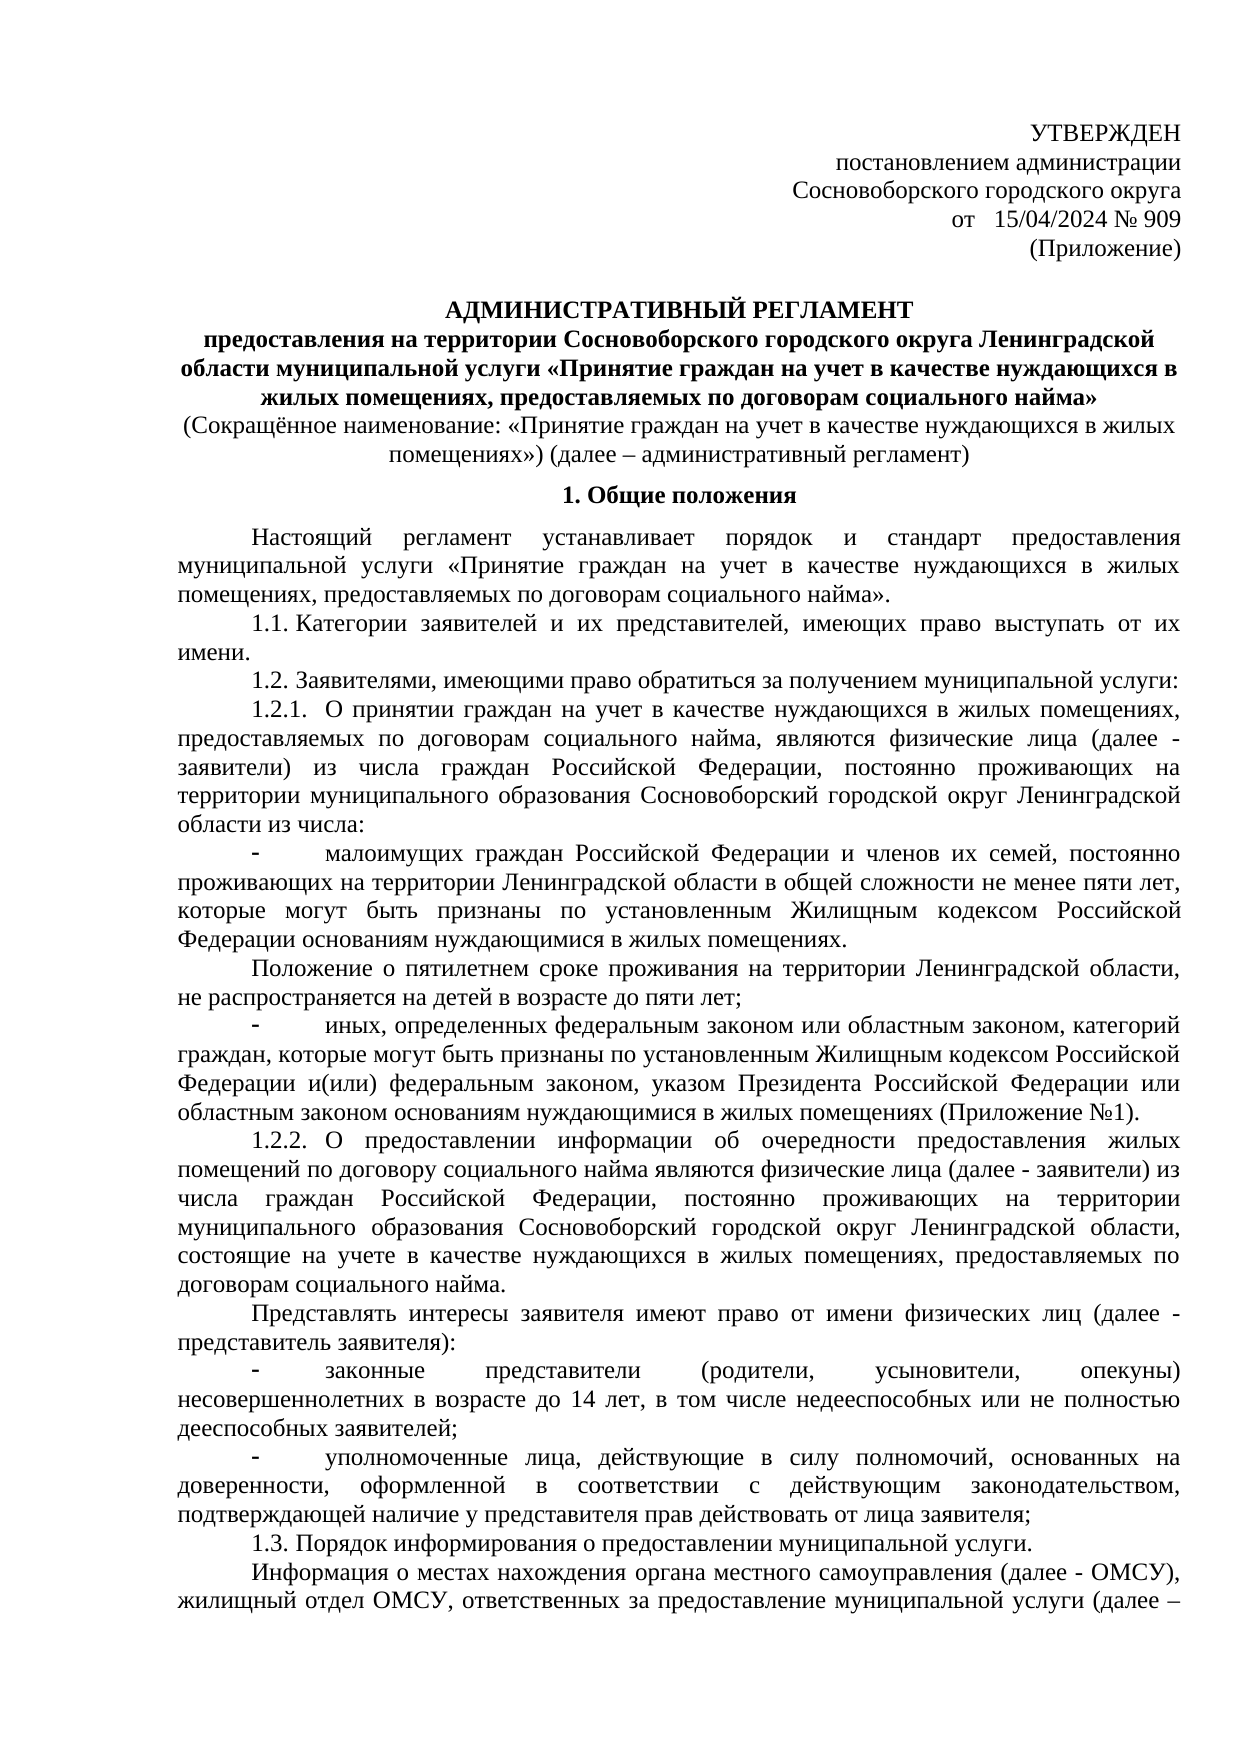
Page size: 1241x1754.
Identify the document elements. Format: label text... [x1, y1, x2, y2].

list иных, определенных федеральным законом или областным законом, категорий граждан, которые могут быть признаны по установленным Жилищным кодексом Российской Федерации и(или) федеральным законом, указом Президента Российской Федерации или областным законом основаниям нуждающимися в жилых помещениях (Приложение №1). [177, 1010, 1181, 1125]
text (Сокращённое наименование: «Принятие граждан на учет в качестве нуждающихся в жилых помещениях») (далее – административный регламент) [177, 410, 1181, 468]
title постановлением администрации [177, 147, 1181, 176]
title Сосновоборского городского округа [177, 176, 1181, 204]
list 1. Общие положения [177, 480, 1181, 509]
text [177, 1557, 1181, 1614]
list Порядок информирования о предоставлении муниципальной услуги. [177, 1528, 1181, 1557]
list Заявителями, имеющими право обратиться за получением муниципальной услуги: [177, 665, 1181, 694]
title предоставления на территории Сосновоборского городского округа Ленинградской области муниципальной услуги «Принятие граждан на учет в качестве нуждающихся в жилых помещениях, предоставляемых по договорам социального найма» [177, 324, 1181, 410]
list О предоставлении информации об очередности предоставления жилых помещений по договору социального найма являются физические лица (далее - заявители) из числа граждан Российской Федерации, постоянно проживающих на территории муниципального образования Сосновоборский городской округ Ленинградской области, состоящие на учете в качестве нуждающихся в жилых помещениях, предоставляемых по договорам социального найма. [177, 1125, 1181, 1298]
list О принятии граждан на учет в качестве нуждающихся в жилых помещениях, предоставляемых по договорам социального найма, являются физические лица (далее - заявители) из числа граждан Российской Федерации, постоянно проживающих на территории муниципального образования Сосновоборский городской округ Ленинградской области из числа: [177, 694, 1181, 838]
title от 15/04/2024 № 909 [177, 204, 1181, 233]
text Настоящий регламент устанавливает порядок и стандарт предоставления муниципальной услуги «Принятие граждан на учет в качестве нуждающихся в жилых помещениях, предоставляемых по договорам социального найма». [177, 522, 1181, 608]
title АДМИНИСТРАТИВНЫЙ РЕГЛАМЕНТ [177, 295, 1181, 324]
title (Приложение) [177, 233, 1181, 262]
text Представлять интересы заявителя имеют право от имени физических лиц (далее - представитель заявителя): [177, 1298, 1181, 1355]
list малоимущих граждан Российской Федерации и членов их семей, постоянно проживающих на территории Ленинградской области в общей сложности не менее пяти лет, которые могут быть признаны по установленным Жилищным кодексом Российской Федерации основаниям нуждающимися в жилых помещениях. [177, 838, 1181, 953]
text Положение о пятилетнем сроке проживания на территории Ленинградской области, не распространяется на детей в возрасте до пяти лет; [177, 953, 1181, 1010]
list уполномоченные лица, действующие в силу полномочий, основанных на доверенности, оформленной в соответствии с действующим законодательством, подтверждающей наличие у представителя прав действовать от лица заявителя; [177, 1442, 1181, 1528]
text УТВЕРЖДЕН [177, 118, 1181, 147]
list Категории заявителей и их представителей, имеющих право выступать от их имени. [177, 608, 1181, 665]
list законные представители (родители, усыновители, опекуны) несовершеннолетних в возрасте до 14 лет, в том числе недееспособных или не полностью дееспособных заявителей; [177, 1355, 1181, 1442]
